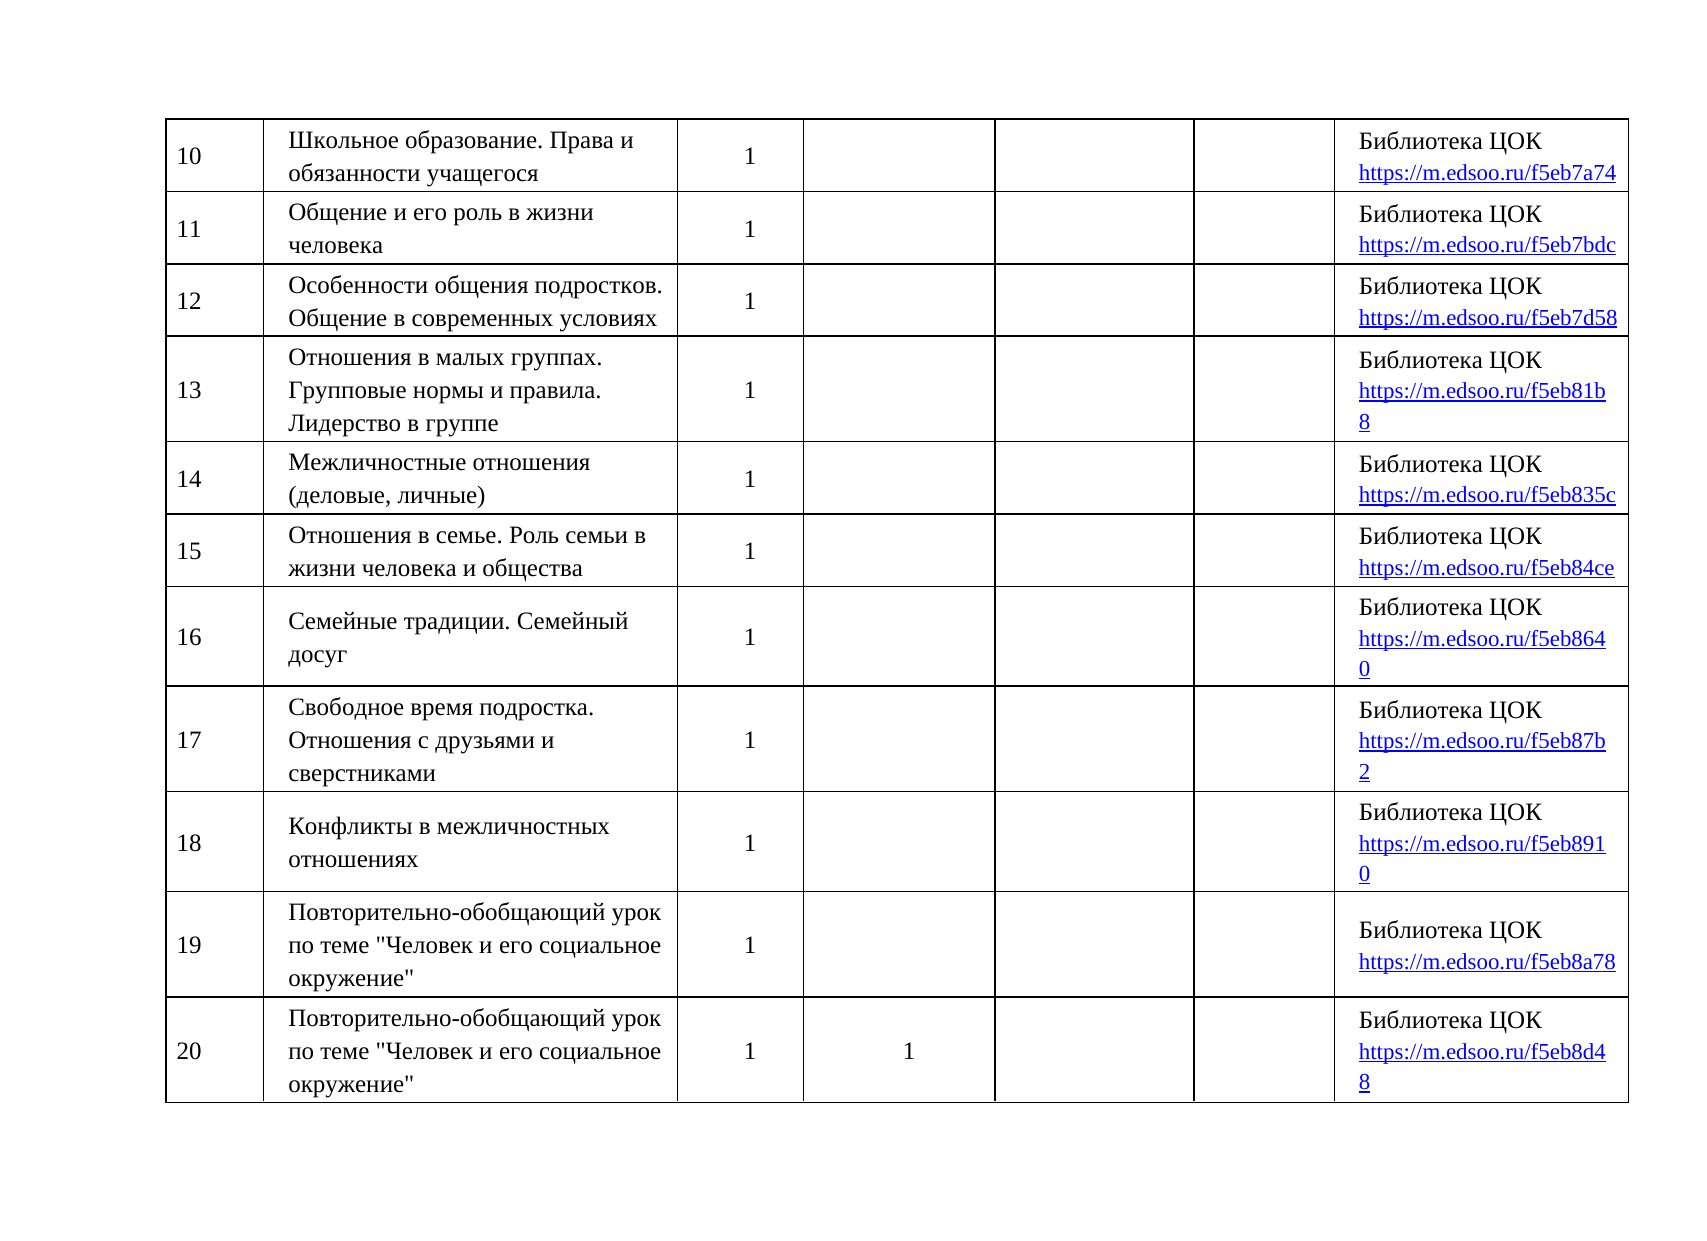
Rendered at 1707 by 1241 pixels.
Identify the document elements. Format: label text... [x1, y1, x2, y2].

table_cell [804, 687, 994, 791]
table_cell [996, 337, 1193, 441]
table_cell Библиотека ЦОК https://m.edsoo.ru/f5eb7d58 [1335, 265, 1628, 335]
table_cell [1195, 120, 1334, 191]
table_cell 1 [678, 587, 803, 685]
table_cell 17 [167, 687, 263, 791]
table_cell [996, 442, 1193, 513]
table_cell Библиотека ЦОК https://m.edsoo.ru/f5eb84ce [1335, 515, 1628, 586]
table_cell [1195, 998, 1334, 1101]
table_cell [804, 587, 994, 685]
table_cell Библиотека ЦОК https://m.edsoo.ru/f5eb8910 [1335, 792, 1628, 891]
table_cell [996, 120, 1193, 191]
table_cell 12 [167, 265, 263, 335]
table_cell 10 [167, 120, 263, 191]
table_cell [1195, 587, 1334, 685]
table_cell [996, 265, 1193, 335]
table_cell 1 [678, 515, 803, 586]
table_cell [1195, 337, 1334, 441]
table_cell Конфликты в межличностных отношениях [264, 792, 677, 891]
table_cell Библиотека ЦОК https://m.edsoo.ru/f5eb87b2 [1335, 687, 1628, 791]
table_cell [996, 792, 1193, 891]
table_cell Библиотека ЦОК https://m.edsoo.ru/f5eb8d48 [1335, 998, 1628, 1101]
table_cell [1195, 265, 1334, 335]
table_cell 1 [678, 265, 803, 335]
table_cell 1 [678, 892, 803, 996]
table_cell Отношения в малых группах. Групповые нормы и правила. Лидерство в группе [264, 337, 677, 441]
table_cell 15 [167, 515, 263, 586]
table_cell Библиотека ЦОК https://m.edsoo.ru/f5eb835c [1335, 442, 1628, 513]
table_cell [804, 515, 994, 586]
table_cell Семейные традиции. Семейный досуг [264, 587, 677, 685]
table_cell [996, 515, 1193, 586]
table_cell [996, 687, 1193, 791]
table_cell [1195, 192, 1334, 263]
table_cell [996, 998, 1193, 1101]
table_cell 11 [167, 192, 263, 263]
table_cell [1195, 892, 1334, 996]
table_cell 1 [678, 792, 803, 891]
table_cell 20 [167, 998, 263, 1101]
table_cell 1 [678, 442, 803, 513]
table_cell [804, 192, 994, 263]
table_cell Библиотека ЦОК https://m.edsoo.ru/f5eb7bdc [1335, 192, 1628, 263]
table_cell Школьное образование. Права и обязанности учащегося [264, 120, 677, 191]
table_cell Повторительно-обобщающий урок по теме "Человек и его социальное окружение" [264, 998, 677, 1101]
table_cell 1 [678, 998, 803, 1101]
table_cell 1 [678, 192, 803, 263]
table_cell 18 [167, 792, 263, 891]
table_cell Библиотека ЦОК https://m.edsoo.ru/f5eb8a78 [1335, 892, 1628, 996]
table_cell 1 [678, 337, 803, 441]
table_cell [804, 265, 994, 335]
table_cell 16 [167, 587, 263, 685]
table_cell [1195, 442, 1334, 513]
table_cell Библиотека ЦОК https://m.edsoo.ru/f5eb8640 [1335, 587, 1628, 685]
table_cell [996, 587, 1193, 685]
table_cell Особенности общения подростков. Общение в современных условиях [264, 265, 677, 335]
table_cell [1195, 792, 1334, 891]
table_cell 14 [167, 442, 263, 513]
table_cell 1 [678, 687, 803, 791]
table_cell 1 [678, 120, 803, 191]
table_cell [804, 892, 994, 996]
table_cell Отношения в семье. Роль семьи в жизни человека и общества [264, 515, 677, 586]
table_cell 19 [167, 892, 263, 996]
table_cell Общение и его роль в жизни человека [264, 192, 677, 263]
table_cell Библиотека ЦОК https://m.edsoo.ru/f5eb81b8 [1335, 337, 1628, 441]
table_cell [804, 337, 994, 441]
table_cell [1195, 515, 1334, 586]
table_cell [804, 120, 994, 191]
table_cell [1195, 687, 1334, 791]
table_cell 13 [167, 337, 263, 441]
table_cell [804, 442, 994, 513]
table_cell [996, 892, 1193, 996]
table_cell Свободное время подростка. Отношения с друзьями и сверстниками [264, 687, 677, 791]
table_cell [804, 792, 994, 891]
table_cell Межличностные отношения (деловые, личные) [264, 442, 677, 513]
table_cell 1 [804, 998, 994, 1101]
table_cell [996, 192, 1193, 263]
table_cell Повторительно-обобщающий урок по теме "Человек и его социальное окружение" [264, 892, 677, 996]
table_cell Библиотека ЦОК https://m.edsoo.ru/f5eb7a74 [1335, 120, 1628, 191]
